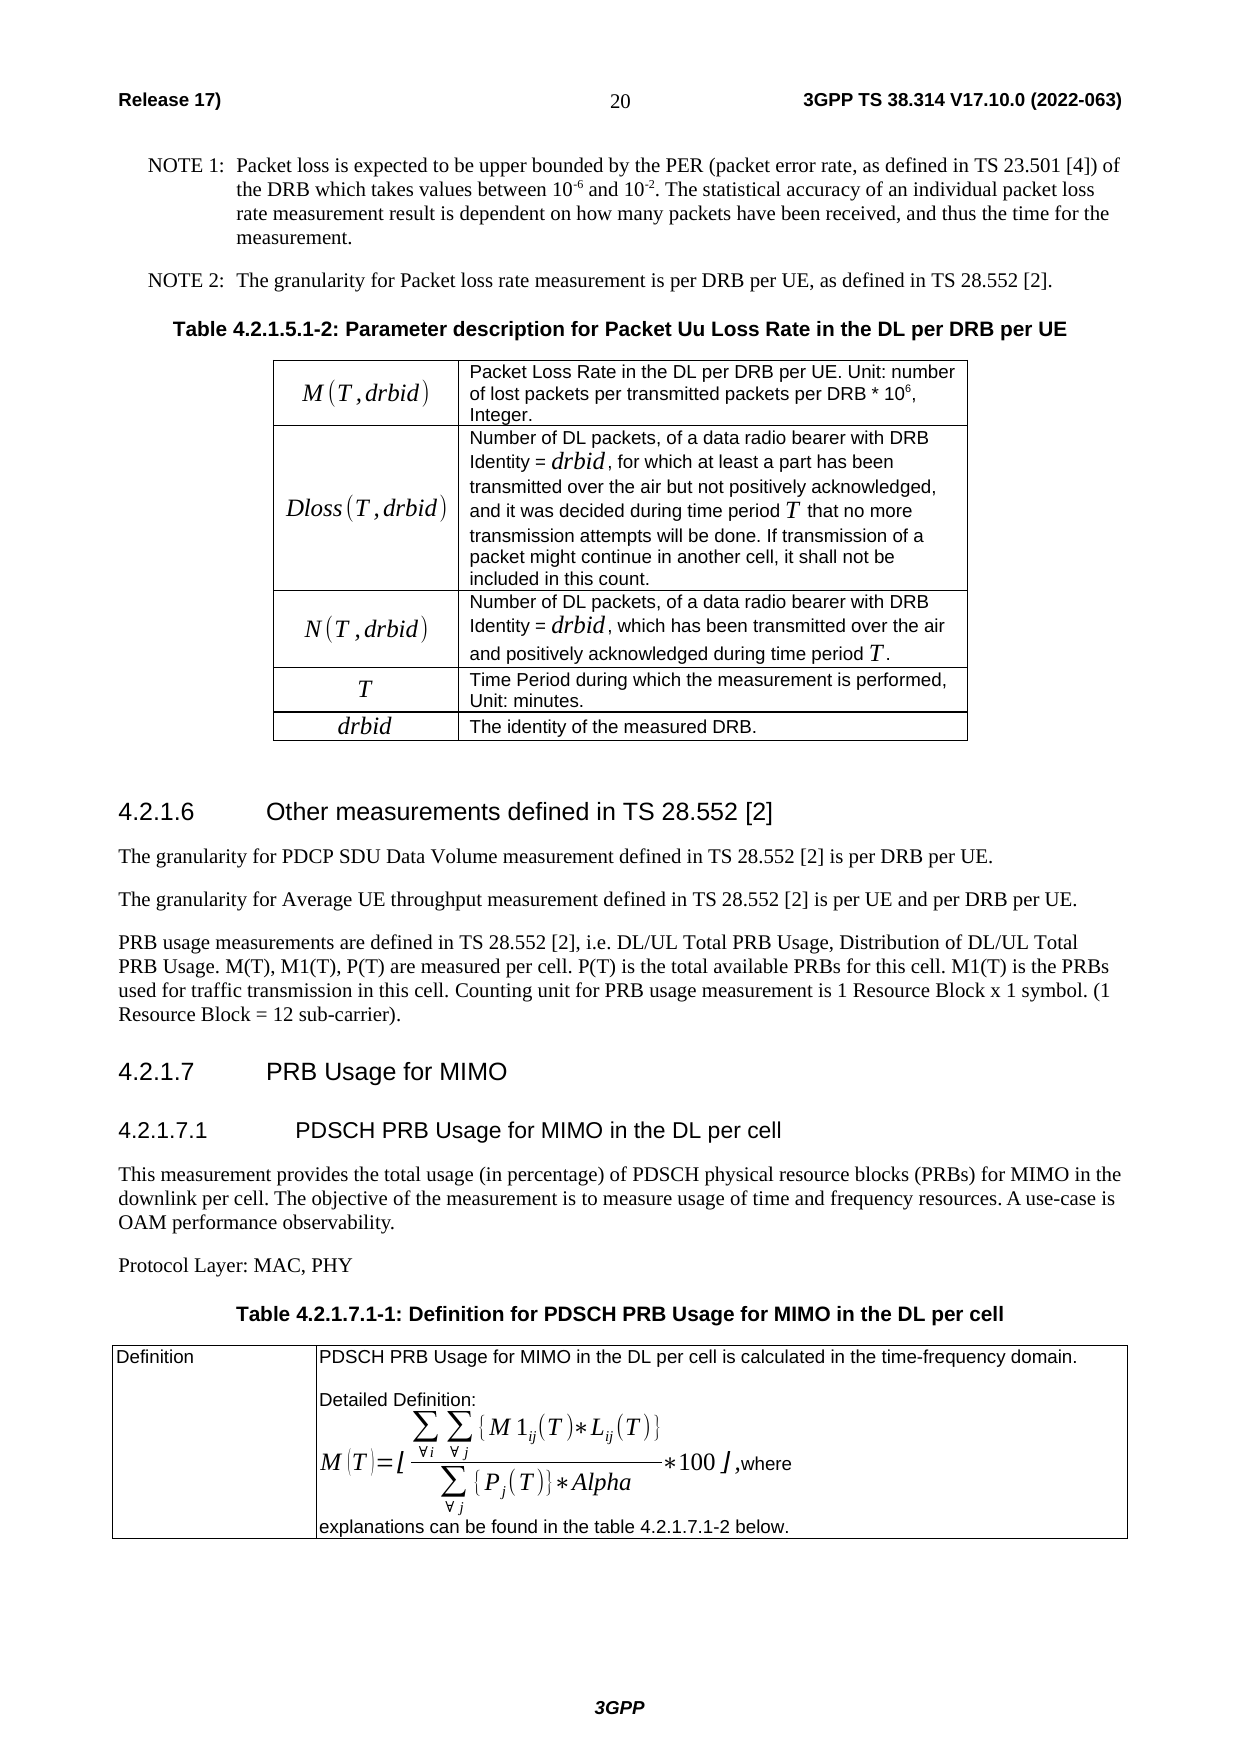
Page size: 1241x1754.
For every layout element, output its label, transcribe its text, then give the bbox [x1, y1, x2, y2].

subtitle 4.2.1.6 Other measurements defined in TS 28.552 [2] [118, 796, 1122, 825]
text The granularity for Average UE throughput measurement defined in TS 28.552 [2] is per UE and per DRB per UE. [118, 887, 1122, 911]
table_cell Number of DL packets, of a data radio bearer with DRB Identity = , for which at least a part has been transmitted over the air but not positively acknowledged, and it was decided during time period that no more transmission attempts will be done. If transmission of a packet might continue in another cell, it shall not be included in this count. [459, 426, 967, 589]
table_cell The identity of the measured DRB. [459, 713, 967, 740]
table_cell [274, 591, 458, 667]
text The granularity for PDCP SDU Data Volume measurement defined in TS 28.552 [2] is per DRB per UE. [118, 844, 1122, 868]
text 4.2.1.7.1 PDSCH PRB Usage for MIMO in the DL per cell [118, 1117, 1122, 1143]
table_header [274, 361, 458, 425]
text Protocol Layer: MAC, PHY [118, 1253, 1122, 1277]
table_cell Time Period during which the measurement is performed, Unit: minutes. [459, 668, 967, 711]
table_cell [274, 713, 458, 740]
text NOTE 1: Packet loss is expected to be upper bounded by the PER (packet error rate, as defined in TS 23.501 [4]) of the DRB which takes values between 10-6 and 10-2. The statistical accuracy of an individual packet loss rate measurement result is dependent on how many packets have been received, and thus the time for the measurement. [148, 153, 1122, 249]
text PRB usage measurements are defined in TS 28.552 [2], i.e. DL/UL Total PRB Usage, Distribution of DL/UL Total PRB Usage. M(T), M1(T), P(T) are measured per cell. P(T) is the total available PRBs for this cell. M1(T) is the PRBs used for traffic transmission in this cell. Counting unit for PRB usage measurement is 1 Resource Block x 1 symbol. (1 Resource Block = 12 sub-carrier). [118, 929, 1122, 1026]
text Table 4.2.1.5.1-2: Parameter description for Packet Uu Loss Rate in the DL per DRB per UE [118, 317, 1122, 341]
table_header Packet Loss Rate in the DL per DRB per UE. Unit: number of lost packets per transmitted packets per DRB * 106, Integer. [459, 361, 967, 425]
text This measurement provides the total usage (in percentage) of PDSCH physical resource blocks (PRBs) for MIMO in the downlink per cell. The objective of the measurement is to measure usage of time and frequency resources. A use-case is OAM performance observability. [118, 1162, 1122, 1234]
text Table 4.2.1.7.1-1: Definition for PDSCH PRB Usage for MIMO in the DL per cell [118, 1302, 1122, 1326]
table_cell [274, 668, 458, 711]
text 4.2.1.7 PRB Usage for MIMO [118, 1057, 1122, 1086]
table_cell [274, 426, 458, 589]
text NOTE 2: The granularity for Packet loss rate measurement is per DRB per UE, as defined in TS 28.552 [2]. [148, 268, 1122, 292]
table_cell Number of DL packets, of a data radio bearer with DRB Identity = , which has been transmitted over the air and positively acknowledged during time period . [459, 591, 967, 667]
table_header Definition [113, 1346, 316, 1537]
table_header PDSCH PRB Usage for MIMO in the DL per cell is calculated in the time-frequency domain. Detailed Definition: where explanations can be found in the table 4.2.1.7.1-2 below. [317, 1346, 1127, 1537]
